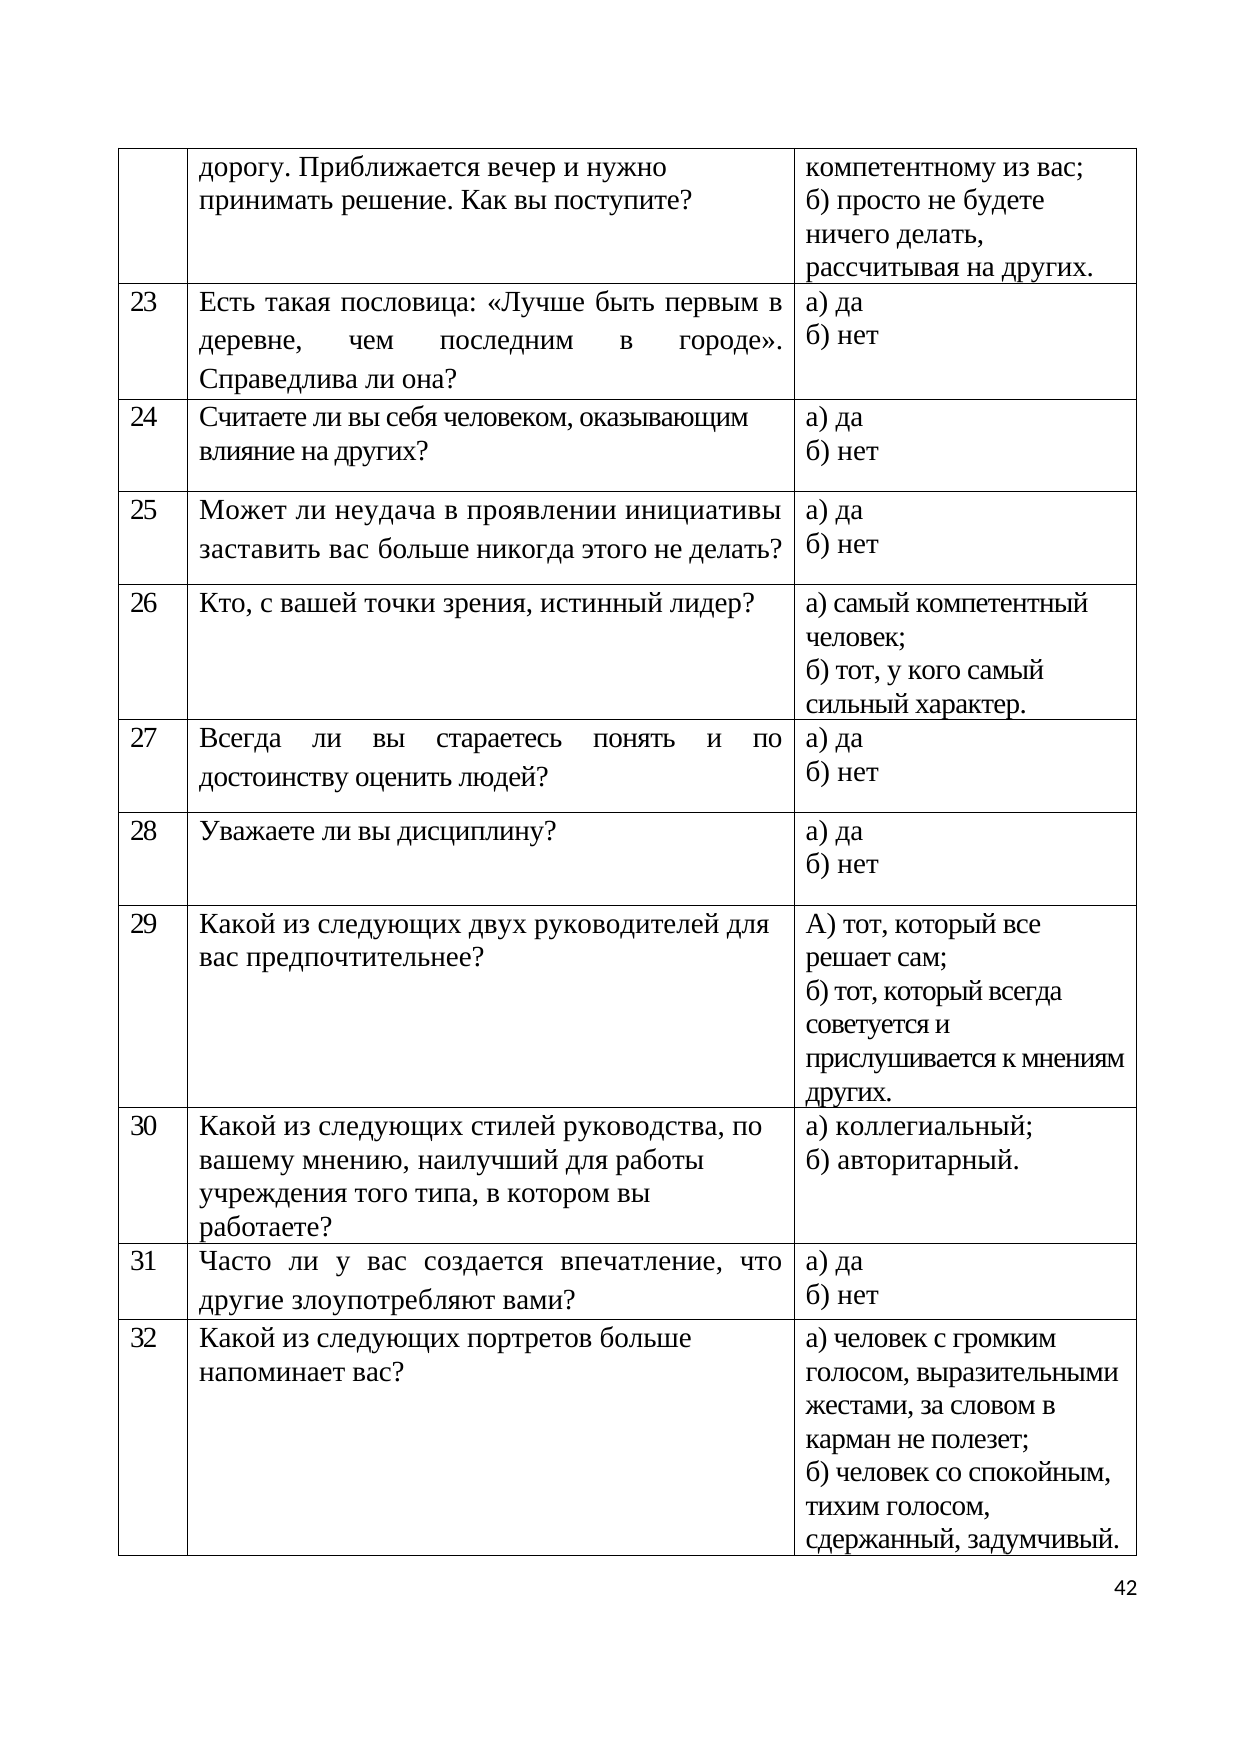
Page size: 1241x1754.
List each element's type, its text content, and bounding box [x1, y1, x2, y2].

table_cell а) да б) нет [795, 720, 1136, 812]
table_cell а) коллегиальный; б) авторитарный. [795, 1108, 1136, 1242]
table_cell 24 [119, 400, 187, 491]
table_cell Какой из следующих портретов больше напоминает вас? [188, 1320, 794, 1555]
table_cell Часто ли у вас создается впечатление, что другие злоупотребляют вами? [188, 1244, 794, 1319]
table_cell 22 [119, 149, 187, 283]
table_cell Может ли неудача в проявлении инициативы заставить вас больше никогда этого не делать? [188, 492, 794, 584]
table_cell Какой из следующих стилей руководства, по вашему мнению, наилучший для работы учреждения того типа, в котором вы работаете? [188, 1108, 794, 1242]
table_cell 31 [119, 1244, 187, 1319]
table_cell Уважаете ли вы дисциплину? [188, 813, 794, 905]
table_cell а) да б) нет [795, 400, 1136, 491]
table_cell а) да б) нет [795, 284, 1136, 398]
table_cell а) да б) нет [795, 1244, 1136, 1319]
table_cell а) самый компетентный человек; б) тот, у кого самый сильный характер. [795, 585, 1136, 719]
table_cell Считаете ли вы себя человеком, оказывающим влияние на других? [188, 400, 794, 491]
table_cell 30 [119, 1108, 187, 1242]
table_cell 27 [119, 720, 187, 812]
table_cell 29 [119, 906, 187, 1107]
table_cell А) тот, который все решает сам; б) тот, который всегда советуется и прислушивается к мнениям других. [795, 906, 1136, 1107]
table_cell Есть такая пословица: «Лучше быть первым в деревне, чем последним в городе». Справедлива ли она? [188, 284, 794, 398]
table_cell Какой из следующих двух руководителей для вас предпочтительнее? [188, 906, 794, 1107]
table_cell 32 [119, 1320, 187, 1555]
table_cell а) да б) нет [795, 813, 1136, 905]
table_cell 23 [119, 284, 187, 398]
table_cell Всегда ли вы стараетесь понять и по достоинству оценить людей? [188, 720, 794, 812]
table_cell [795, 149, 1136, 283]
table_cell 25 [119, 492, 187, 584]
table_cell 26 [119, 585, 187, 719]
table_cell а) человек с громким голосом, выразительными жестами, за словом в карман не полезет; б) человек со спокойным, тихим голосом, сдержанный, задумчивый. [795, 1320, 1136, 1555]
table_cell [188, 149, 794, 283]
table_cell а) да б) нет [795, 492, 1136, 584]
table_cell Кто, с вашей точки зрения, истинный лидер? [188, 585, 794, 719]
table_cell 28 [119, 813, 187, 905]
